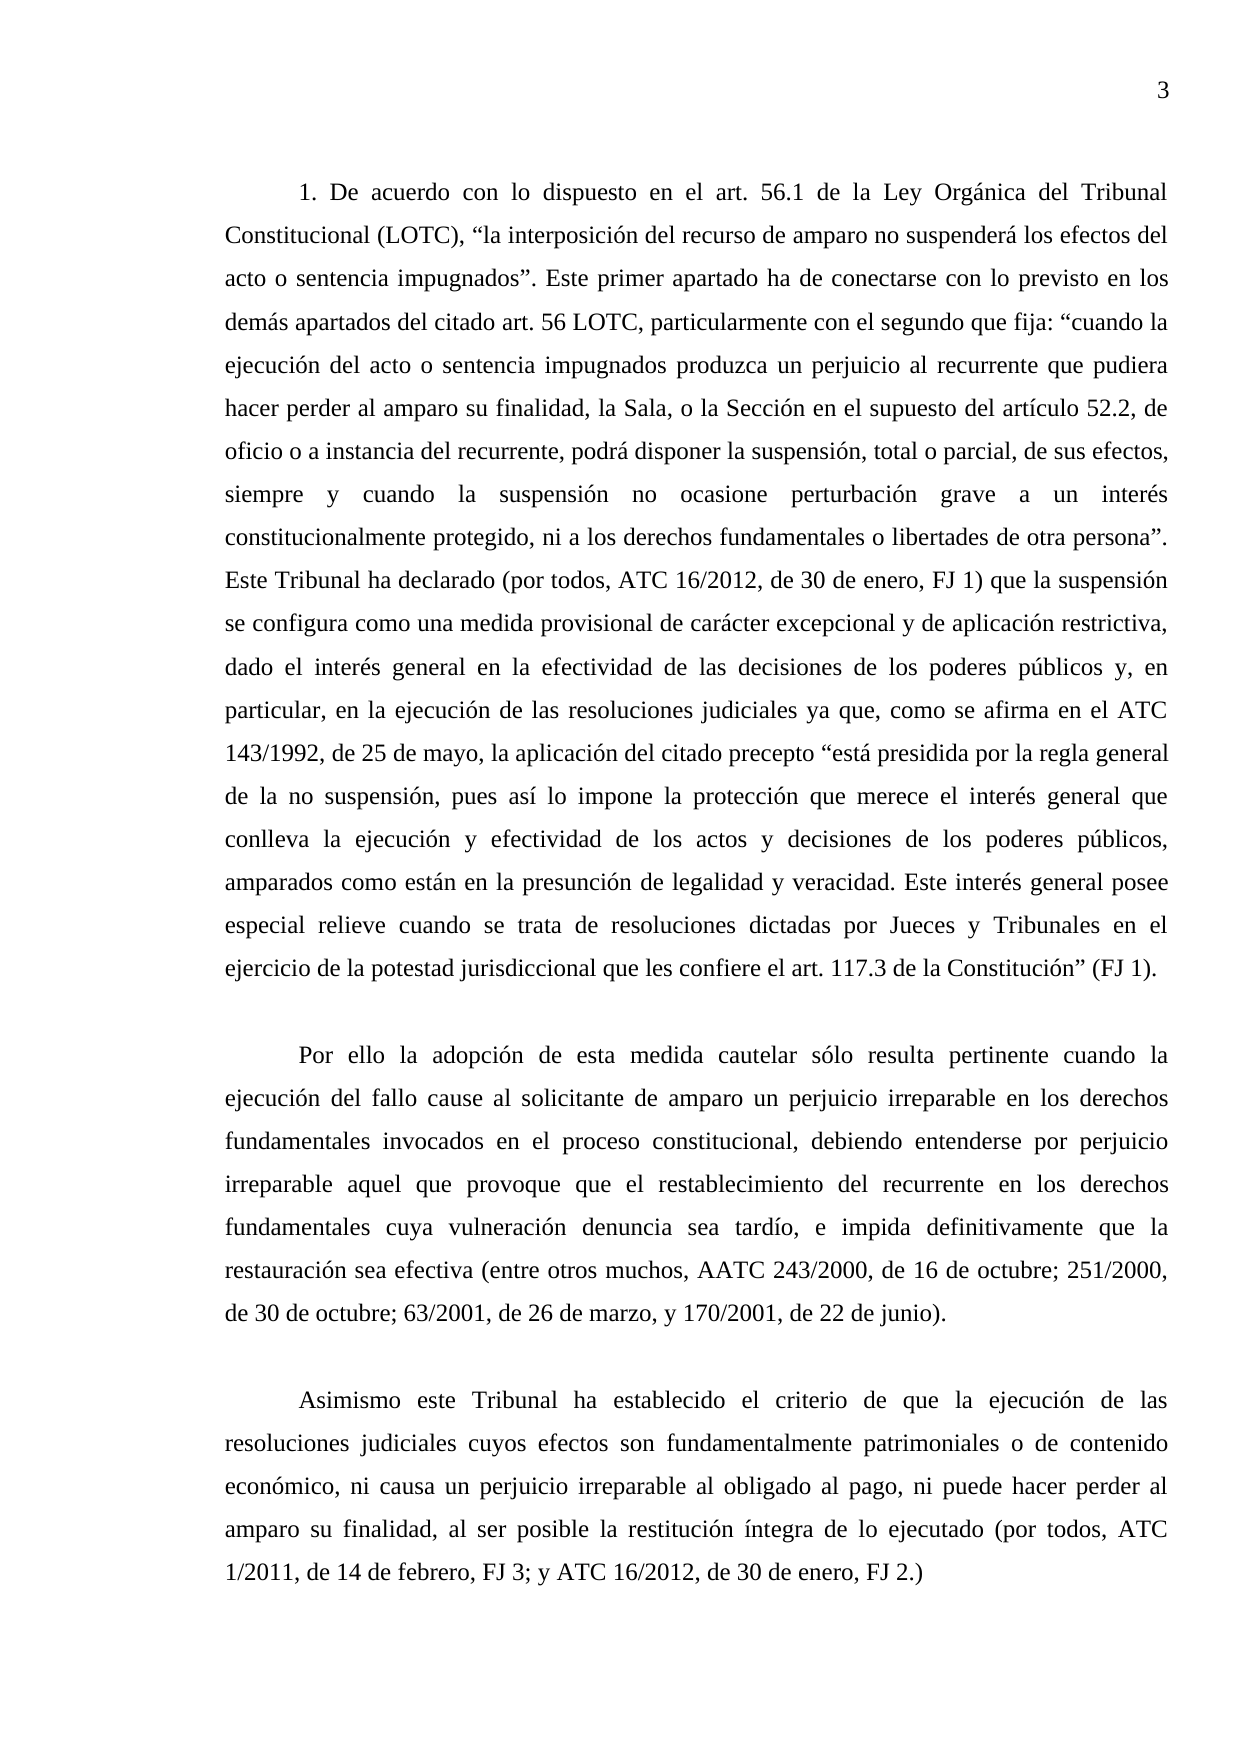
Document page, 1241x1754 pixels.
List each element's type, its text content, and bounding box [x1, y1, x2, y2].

text Asimismo este Tribunal ha establecido el criterio de que la ejecución de las resoluciones judiciales cuyos efectos son fundamentalmente patrimoniales o de contenido económico, ni causa un perjuicio irreparable al obligado al pago, ni puede hacer perder al amparo su finalidad, al ser posible la restitución íntegra de lo ejecutado (por todos, ATC 1/2011, de 14 de febrero, FJ 3; y ATC 16/2012, de 30 de enero, FJ 2.) [224, 1385, 1169, 1586]
text 1. De acuerdo con lo dispuesto en el art. 56.1 de la Ley Orgánica del Tribunal Constitucional (LOTC), “la interposición del recurso de amparo no suspenderá los efectos del acto o sentencia impugnados”. Este primer apartado ha de conectarse con lo previsto en los demás apartados del citado art. 56 LOTC, particularmente con el segundo que fija: “cuando la ejecución del acto o sentencia impugnados produzca un perjuicio al recurrente que pudiera hacer perder al amparo su finalidad, la Sala, o la Sección en el supuesto del artículo 52.2, de oficio o a instancia del recurrente, podrá disponer la suspensión, total o parcial, de sus efectos, siempre y cuando la suspensión no ocasione perturbación grave a un interés constitucionalmente protegido, ni a los derechos fundamentales o libertades de otra persona”. Este Tribunal ha declarado (por todos, ATC 16/2012, de 30 de enero, FJ 1) que la suspensión se configura como una medida provisional de carácter excepcional y de aplicación restrictiva, dado el interés general en la efectividad de las decisiones de los poderes públicos y, en particular, en la ejecución de las resoluciones judiciales ya que, como se afirma en el ATC 143/1992, de 25 de mayo, la aplicación del citado precepto “está presidida por la regla general de la no suspensión, pues así lo impone la protección que merece el interés general que conlleva la ejecución y efectividad de los actos y decisiones de los poderes públicos, amparados como están en la presunción de legalidad y veracidad. Este interés general posee especial relieve cuando se trata de resoluciones dictadas por Jueces y Tribunales en el ejercicio de la potestad jurisdiccional que les confiere el art. 117.3 de la Constitución” (FJ 1). [224, 177, 1169, 982]
text Por ello la adopción de esta medida cautelar sólo resulta pertinente cuando la ejecución del fallo cause al solicitante de amparo un perjuicio irreparable en los derechos fundamentales invocados en el proceso constitucional, debiendo entenderse por perjuicio irreparable aquel que provoque que el restablecimiento del recurrente en los derechos fundamentales cuya vulneración denuncia sea tardío, e impida definitivamente que la restauración sea efectiva (entre otros muchos, AATC 243/2000, de 16 de octubre; 251/2000, de 30 de octubre; 63/2001, de 26 de marzo, y 170/2001, de 22 de junio). [224, 1040, 1169, 1327]
